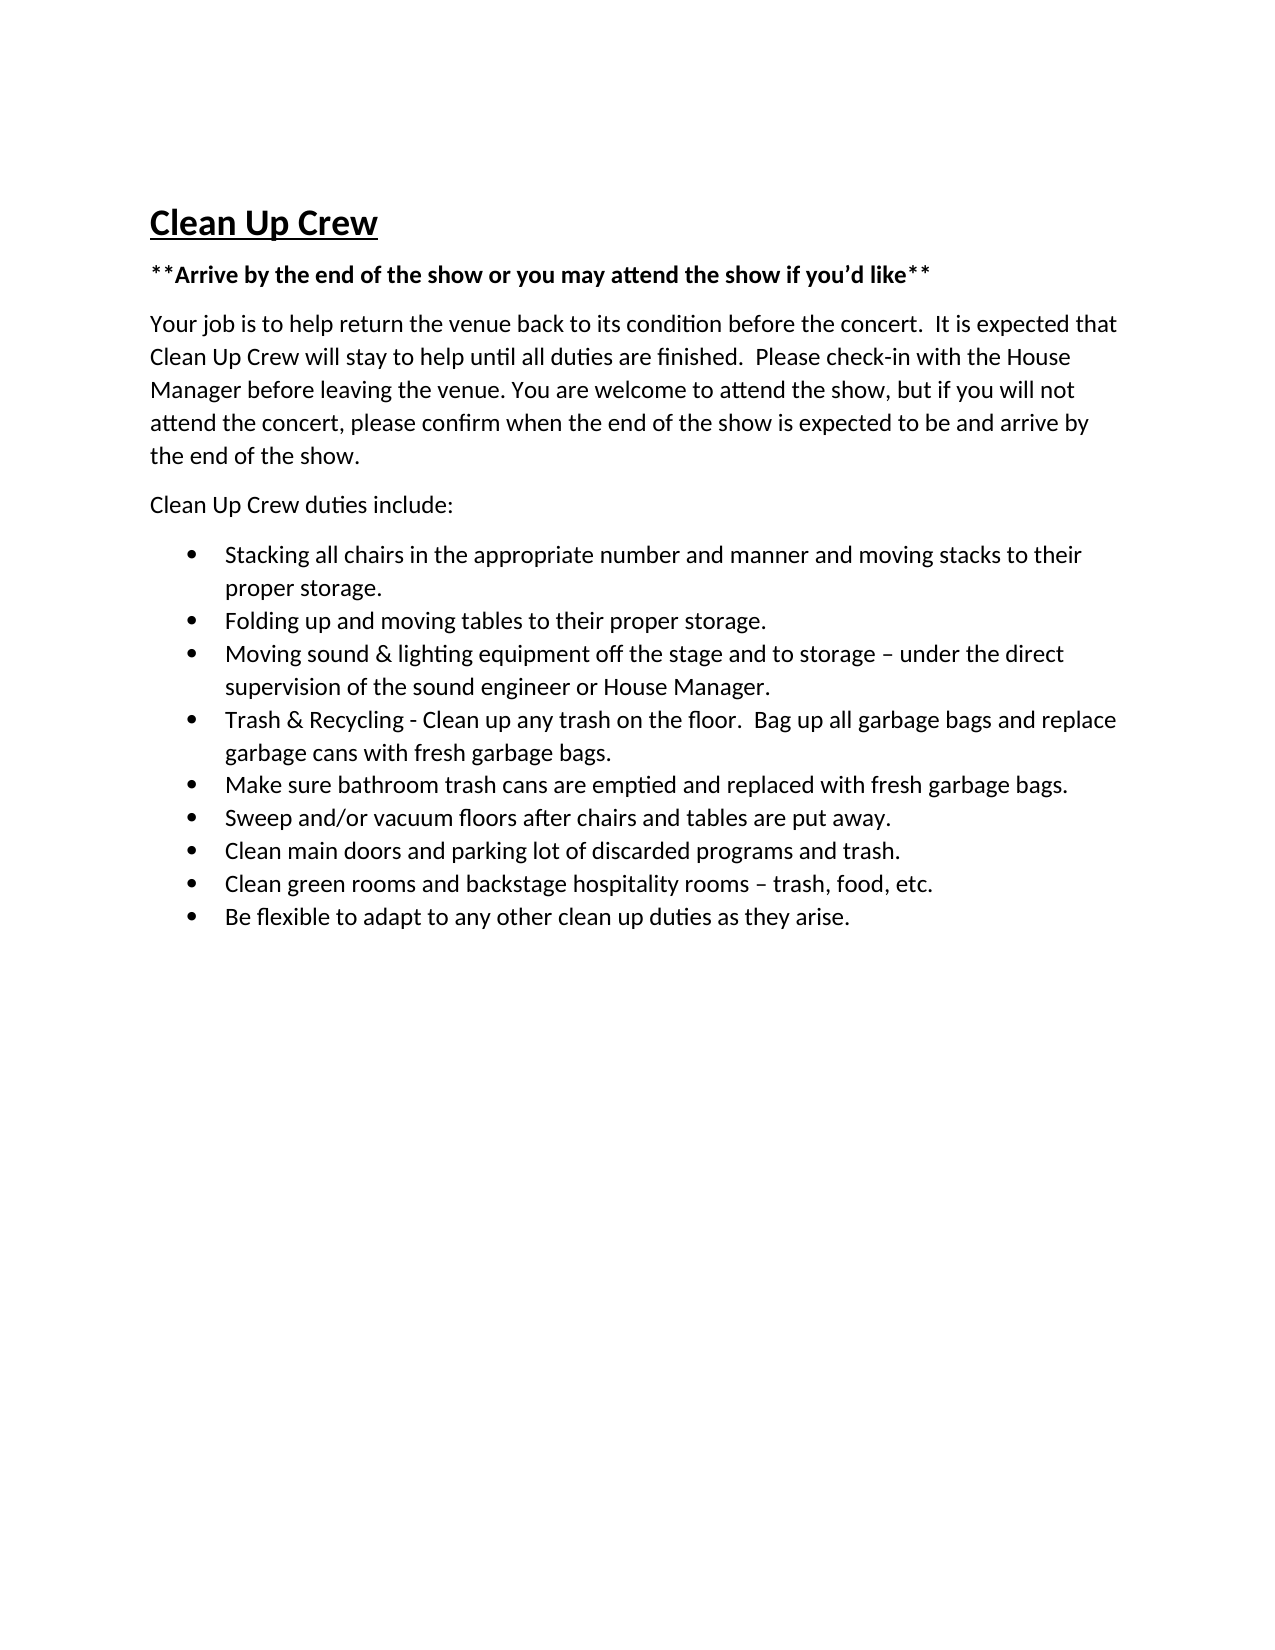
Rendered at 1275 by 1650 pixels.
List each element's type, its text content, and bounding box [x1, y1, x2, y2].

text Clean Up Crew [150, 199, 1125, 245]
list Trash & Recycling - Clean up any trash on the floor. Bag up all garbage bags and replace garbage cans with fresh garbage bags. [187, 704, 1125, 767]
list Clean green rooms and backstage hospitality rooms – trash, food, etc. [187, 868, 1125, 899]
list Folding up and moving tables to their proper storage. [187, 605, 1125, 636]
list Sweep and/or vacuum floors after chairs and tables are put away. [187, 802, 1125, 833]
list Moving sound & lighting equipment off the stage and to storage – under the direct supervision of the sound engineer or House Manager. [187, 638, 1125, 701]
list Make sure bathroom trash cans are emptied and replaced with fresh garbage bags. [187, 769, 1125, 800]
list Clean main doors and parking lot of discarded programs and trash. [187, 835, 1125, 866]
text **Arrive by the end of the show or you may attend the show if you’d like** [150, 259, 1125, 289]
list Stacking all chairs in the appropriate number and manner and moving stacks to their proper storage. [187, 539, 1125, 603]
text Your job is to help return the venue back to its condition before the concert. It is expected that Clean Up Crew will stay to help until all duties are finished. Please check-in with the House Manager before leaving the venue. You are welcome to attend the show, but if you will not attend the concert, please confirm when the end of the show is expected to be and arrive by the end of the show. [150, 308, 1125, 471]
list Be flexible to adapt to any other clean up duties as they arise. [187, 901, 1125, 932]
text Clean Up Crew duties include: [150, 489, 1125, 520]
